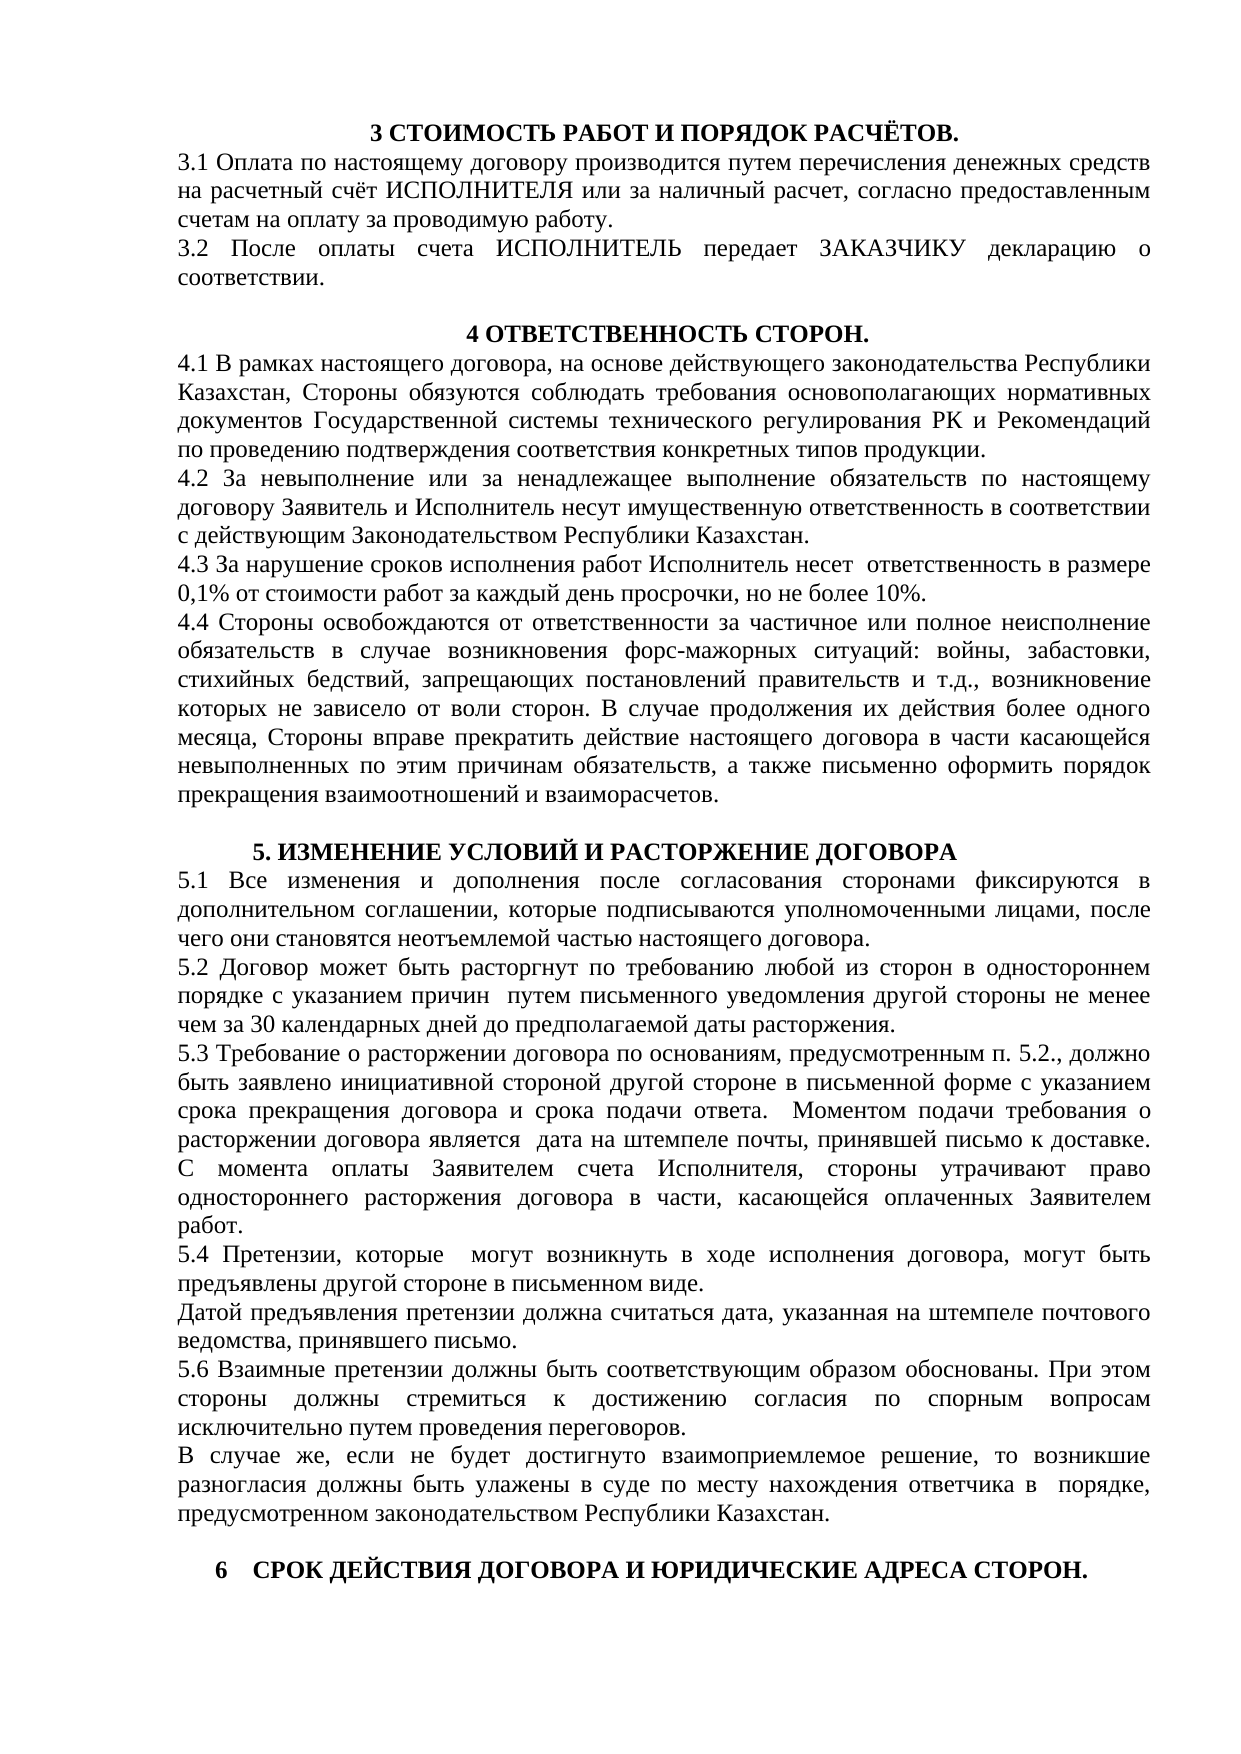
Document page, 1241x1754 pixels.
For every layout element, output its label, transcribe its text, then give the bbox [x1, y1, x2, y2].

text 5.4 Претензии, которые могут возникнуть в ходе исполнения договора, могут быть предъявлены другой стороне в письменном виде. [177, 1239, 1152, 1297]
text 4 ОТВЕТСТВЕННОСТЬ СТОРОН. [177, 319, 1152, 348]
text 5.6 Взаимные претензии должны быть соответствующим образом обоснованы. При этом стороны должны стремиться к достижению согласия по спорным вопросам исключительно путем проведения переговоров. [177, 1354, 1152, 1441]
text 5.2 Договор может быть расторгнут по требованию любой из сторон в одностороннем порядке с указанием причин путем письменного уведомления другой стороны не менее чем за 30 календарных дней до предполагаемой даты расторжения. [177, 952, 1152, 1038]
text 4.2 За невыполнение или за ненадлежащее выполнение обязательств по настоящему договору Заявитель и Исполнитель несут имущественную ответственность в соответствии с действующим Законодательством Республики Казахстан. [177, 463, 1152, 549]
list СРОК ДЕЙСТВИЯ ДОГОВОРА И ЮРИДИЧЕСКИЕ АДРЕСА СТОРОН. [215, 1556, 1152, 1584]
text 3.2 После оплаты счета ИСПОЛНИТЕЛЬ передает ЗАКАЗЧИКУ декларацию о соответствии. [177, 233, 1152, 291]
text Датой предъявления претензии должна считаться дата, указанная на штемпеле почтового ведомства, принявшего письмо. [177, 1297, 1152, 1354]
text 4.4 Стороны освобождаются от ответственности за частичное или полное неисполнение обязательств в случае возникновения форс-мажорных ситуаций: войны, забастовки, стихийных бедствий, запрещающих постановлений правительств и т.д., возникновение которых не зависело от воли сторон. В случае продолжения их действия более одного месяца, Стороны вправе прекратить действие настоящего договора в части касающейся невыполненных по этим причинам обязательств, а также письменно оформить порядок прекращения взаимоотношений и взаиморасчетов. [177, 607, 1152, 808]
text 5.1 Все изменения и дополнения после согласования сторонами фиксируются в дополнительном соглашении, которые подписываются уполномоченными лицами, после чего они становятся неотъемлемой частью настоящего договора. [177, 866, 1152, 952]
text 3.1 Оплата по настоящему договору производится путем перечисления денежных средств на расчетный счёт ИСПОЛНИТЕЛЯ или за наличный расчет, согласно предоставленным счетам на оплату за проводимую работу. [177, 147, 1152, 233]
text 4.1 В рамках настоящего договора, на основе действующего законодательства Республики Казахстан, Стороны обязуются соблюдать требования основополагающих нормативных документов Государственной системы технического регулирования РК и Рекомендаций по проведению подтверждения соответствия конкретных типов продукции. [177, 348, 1152, 463]
text 5. ИЗМЕНЕНИЕ УСЛОВИЙ И РАСТОРЖЕНИЕ ДОГОВОРА [177, 837, 1152, 866]
text В случае же, если не будет достигнуто взаимоприемлемое решение, то возникшие разногласия должны быть улажены в суде по месту нахождения ответчика в порядке, предусмотренном законодательством Республики Казахстан. [177, 1441, 1152, 1527]
text 3 СТОИМОСТЬ РАБОТ И ПОРЯДОК РАСЧЁТОВ. [177, 118, 1152, 147]
text 5.3 Требование о расторжении договора по основаниям, предусмотренным п. 5.2., должно быть заявлено инициативной стороной другой стороне в письменной форме с указанием срока прекращения договора и срока подачи ответа. Моментом подачи требования о расторжении договора является дата на штемпеле почты, принявшей письмо к доставке. С момента оплаты Заявителем счета Исполнителя, стороны утрачивают право одностороннего расторжения договора в части, касающейся оплаченных Заявителем работ. [177, 1038, 1152, 1239]
text 4.3 За нарушение сроков исполнения работ Исполнитель несет ответственность в размере 0,1% от стоимости работ за каждый день просрочки, но не более 10%. [177, 549, 1152, 607]
